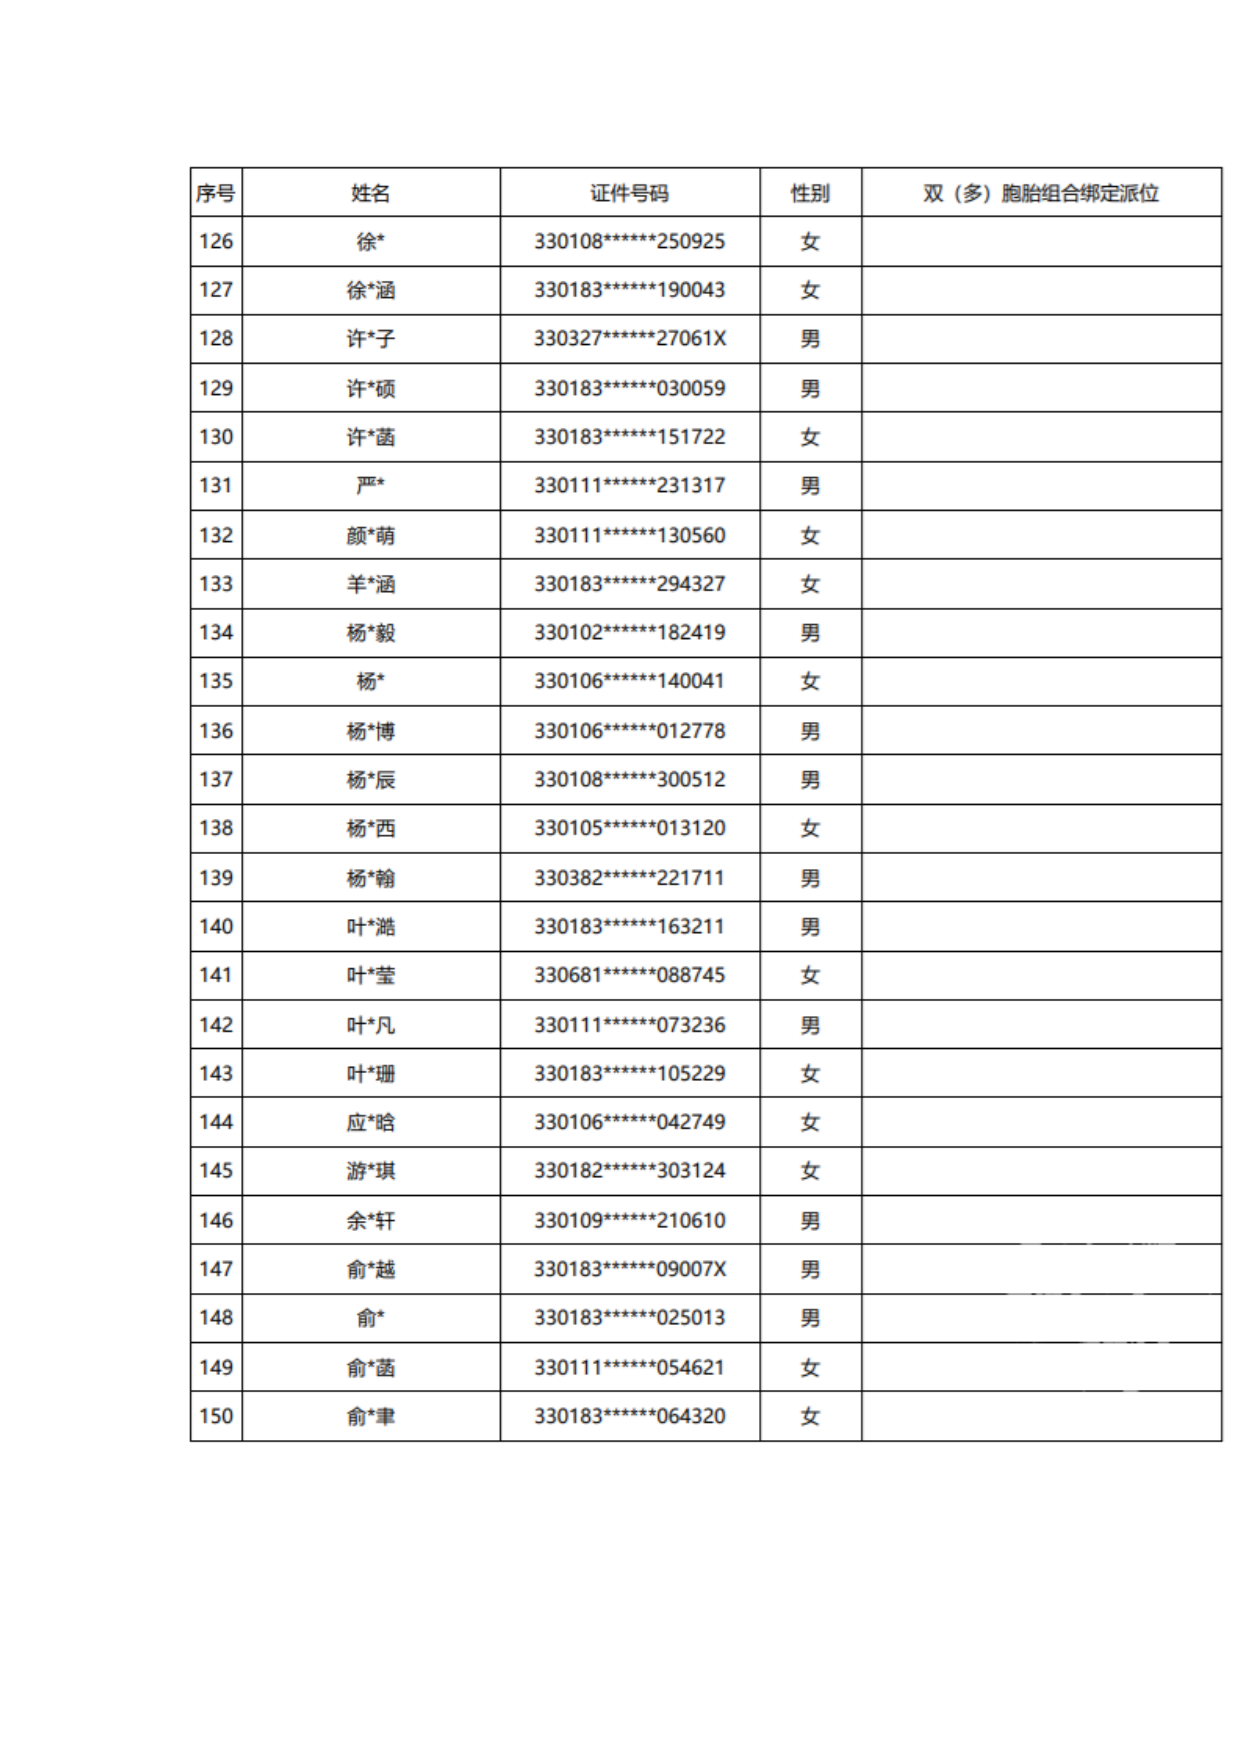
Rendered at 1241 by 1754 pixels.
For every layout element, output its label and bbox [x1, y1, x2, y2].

picture [187, 162, 1229, 1450]
